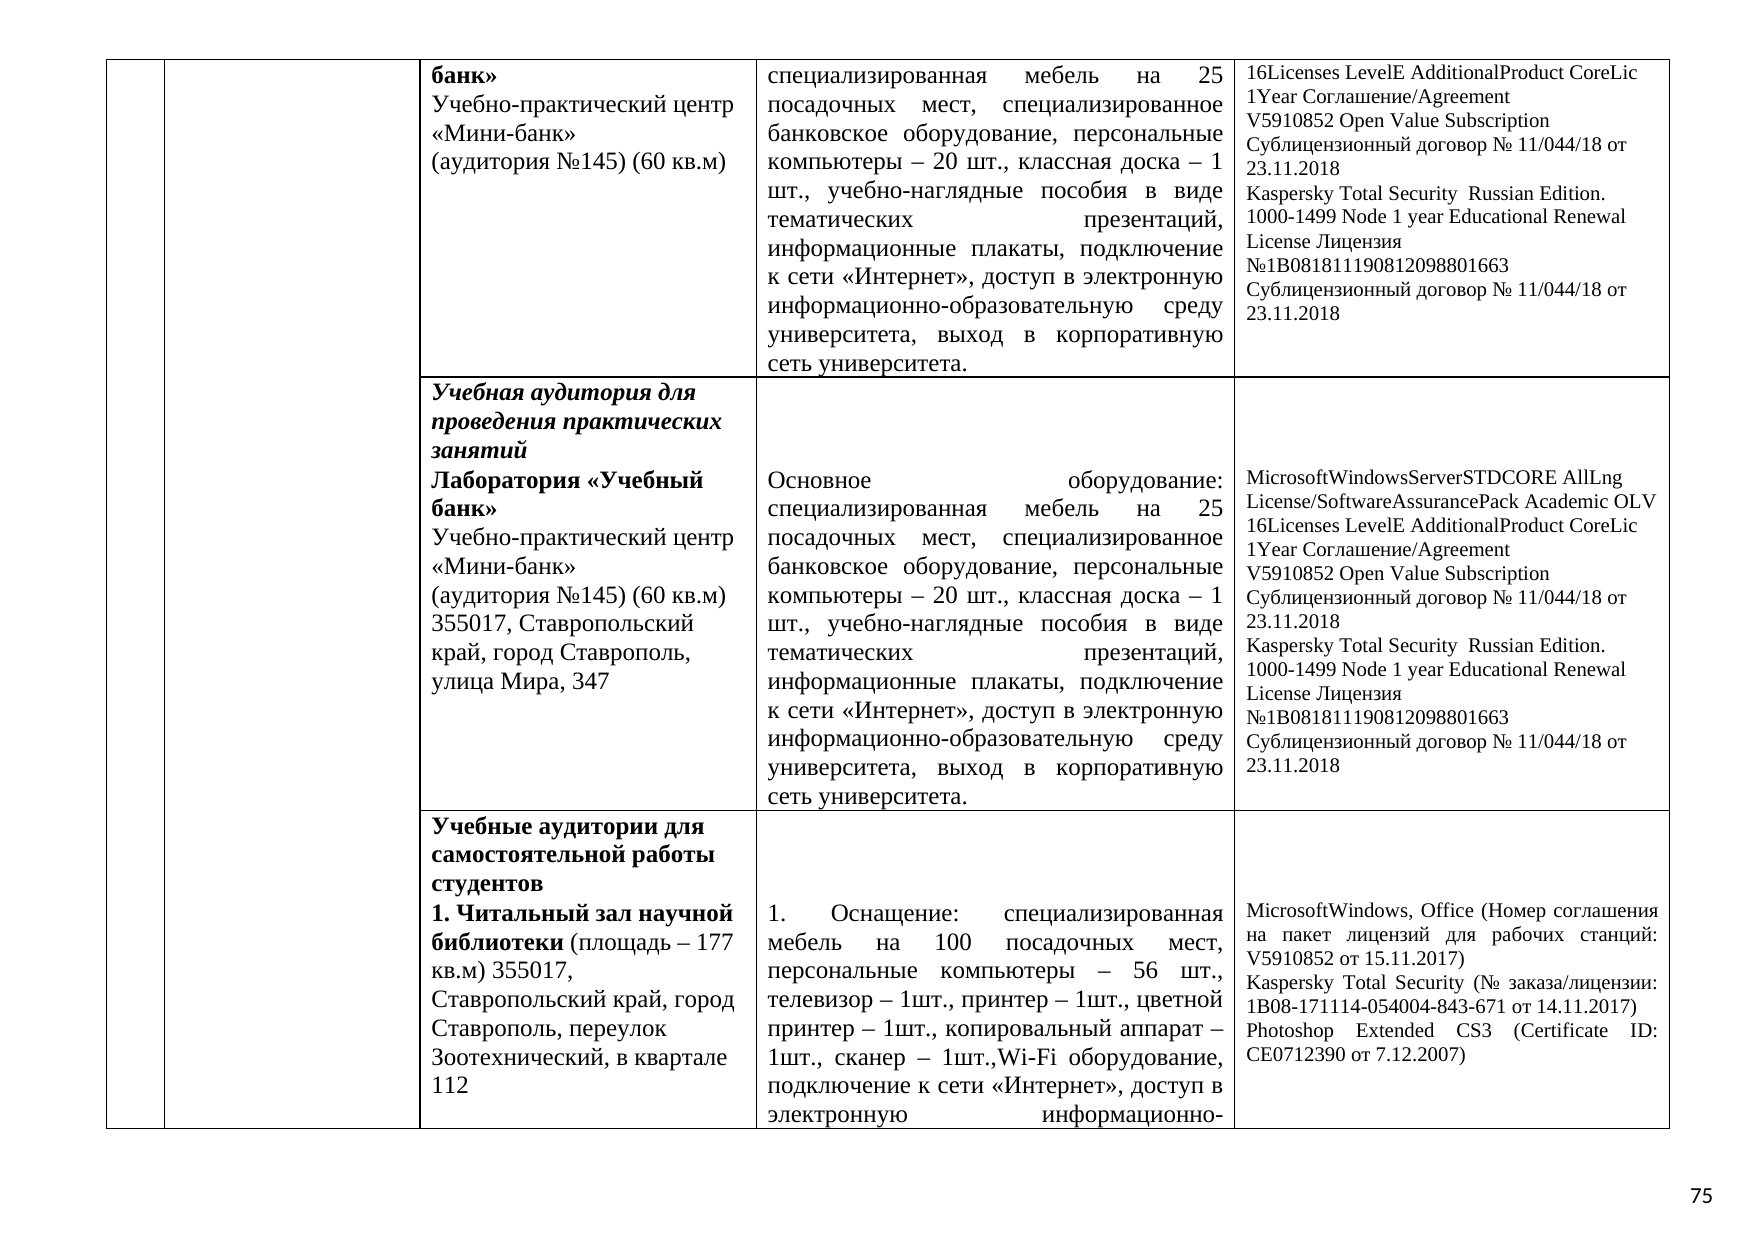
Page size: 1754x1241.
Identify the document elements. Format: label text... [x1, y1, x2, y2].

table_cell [1235, 60, 1669, 376]
table_cell Лаборатория «Учебный банк» Учебно-практический центр «Мини-банк» (аудитория №145) (60 кв.м) 355017, Ставропольский край, город Ставрополь, улица Мира, 347 [421, 464, 756, 810]
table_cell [421, 60, 756, 376]
table_cell [1235, 378, 1669, 464]
table_cell [757, 378, 1234, 464]
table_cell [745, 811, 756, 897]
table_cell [757, 60, 1234, 376]
table_cell [1235, 811, 1669, 897]
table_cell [421, 897, 756, 1128]
table_cell Учебная аудитория для проведения практических занятий [421, 378, 756, 464]
table_cell [757, 811, 1234, 897]
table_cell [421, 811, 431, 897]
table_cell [1235, 897, 1669, 1128]
